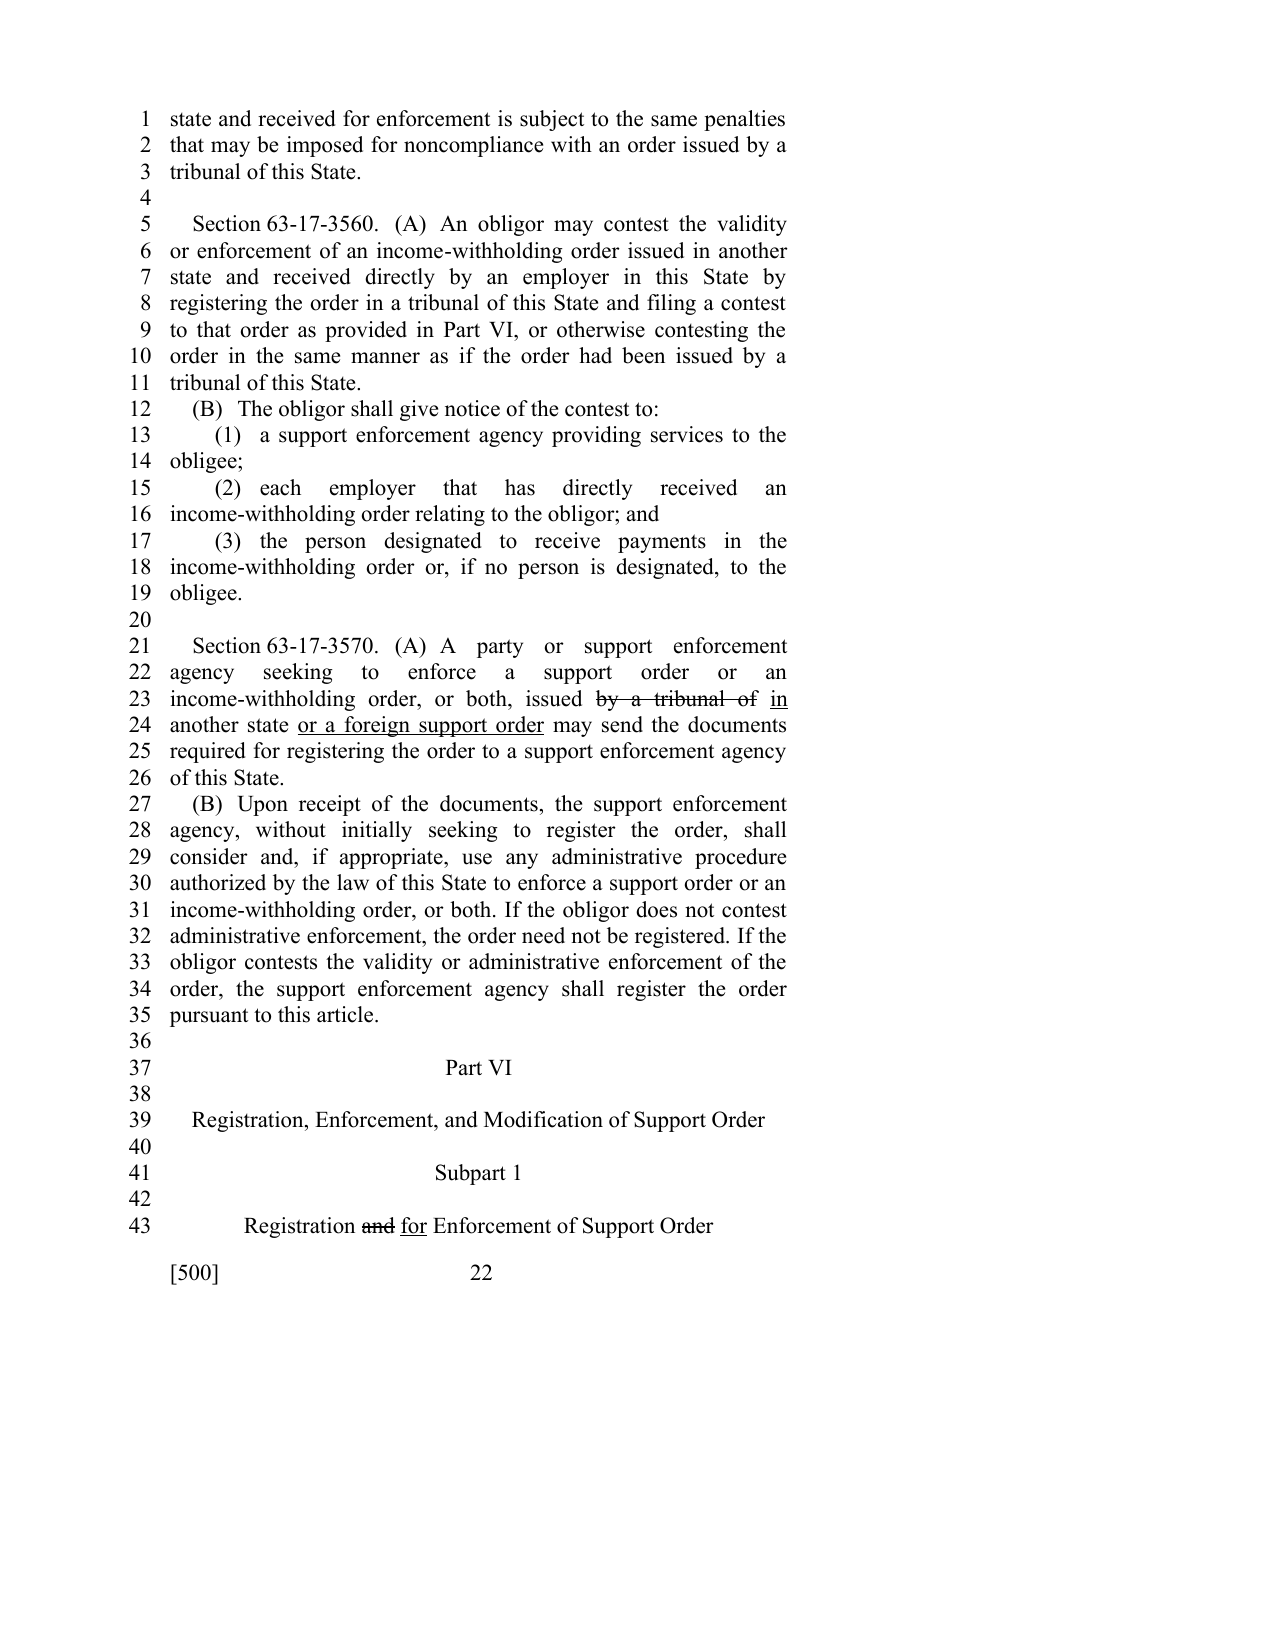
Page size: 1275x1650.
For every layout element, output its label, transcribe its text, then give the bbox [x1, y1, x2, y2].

text Section 63-17-3560. (A) An obligor may contest the validity or enforcement of an income-withholding order issued in another state and received directly by an employer in this State by registering the order in a tribunal of this State and filing a contest to that order as provided in Part VI, or otherwise contesting the order in the same manner as if the order had been issued by a tribunal of this State. [169, 210, 787, 395]
text Registration, Enforcement, and Modification of Support Order [169, 1106, 787, 1133]
text (1) a support enforcement agency providing services to the obligee; [169, 421, 787, 474]
text Registration and for Enforcement of Support Order [169, 1212, 787, 1238]
text (2) each employer that has directly received an income-withholding order relating to the obligor; and [169, 474, 787, 527]
text Section 63-17-3570. (A) A party or support enforcement agency seeking to enforce a support order or an income-withholding order, or both, issued by a tribunal of in another state or a foreign support order may send the documents required for registering the order to a support enforcement agency of this State. [169, 632, 787, 790]
text Part VI [169, 1054, 787, 1080]
text (B) Upon receipt of the documents, the support enforcement agency, without initially seeking to register the order, shall consider and, if appropriate, use any administrative procedure authorized by the law of this State to enforce a support order or an income-withholding order, or both. If the obligor does not contest administrative enforcement, the order need not be registered. If the obligor contests the validity or administrative enforcement of the order, the support enforcement agency shall register the order pursuant to this article. [169, 790, 787, 1027]
text (B) The obligor shall give notice of the contest to: [169, 395, 787, 421]
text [169, 105, 787, 184]
text Subpart 1 [169, 1159, 787, 1186]
text (3) the person designated to receive payments in the income-withholding order or, if no person is designated, to the obligee. [169, 527, 787, 606]
